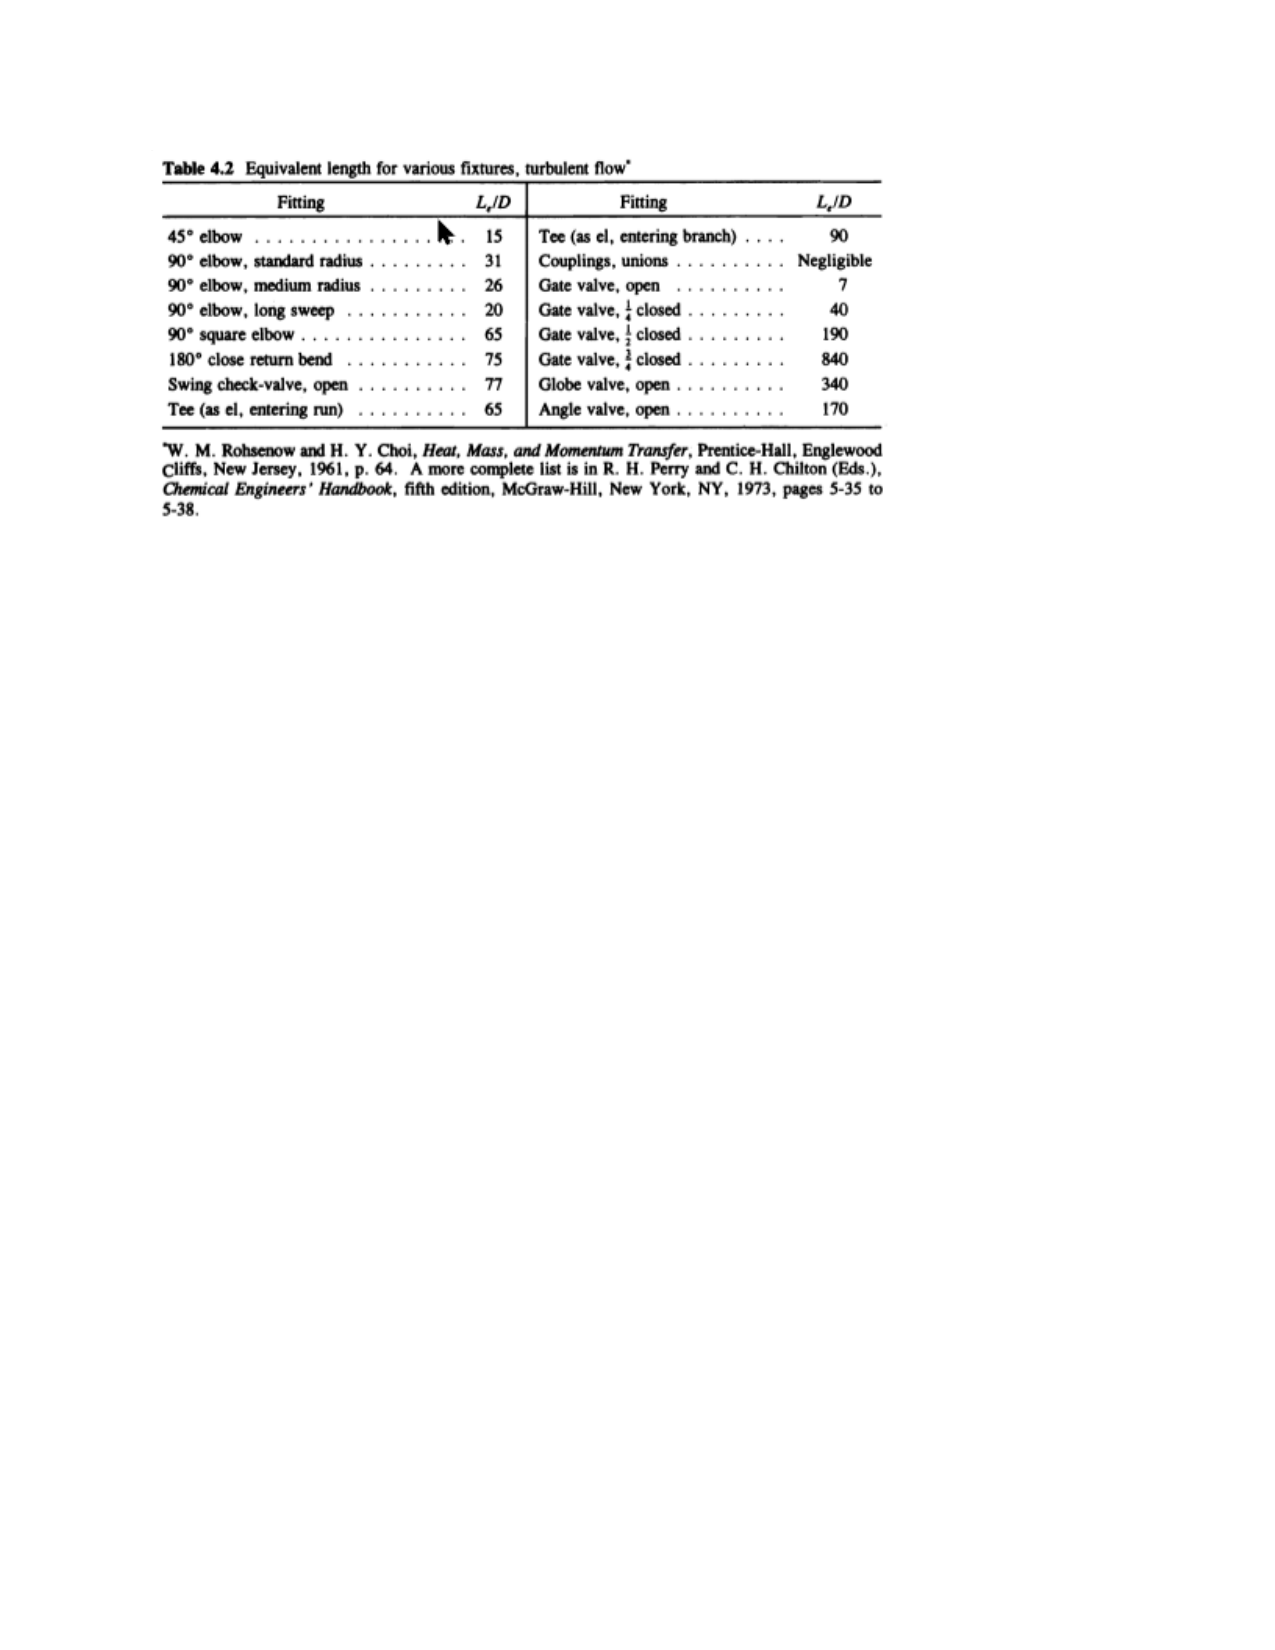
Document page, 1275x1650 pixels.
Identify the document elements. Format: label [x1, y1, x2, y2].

picture [150, 150, 908, 518]
